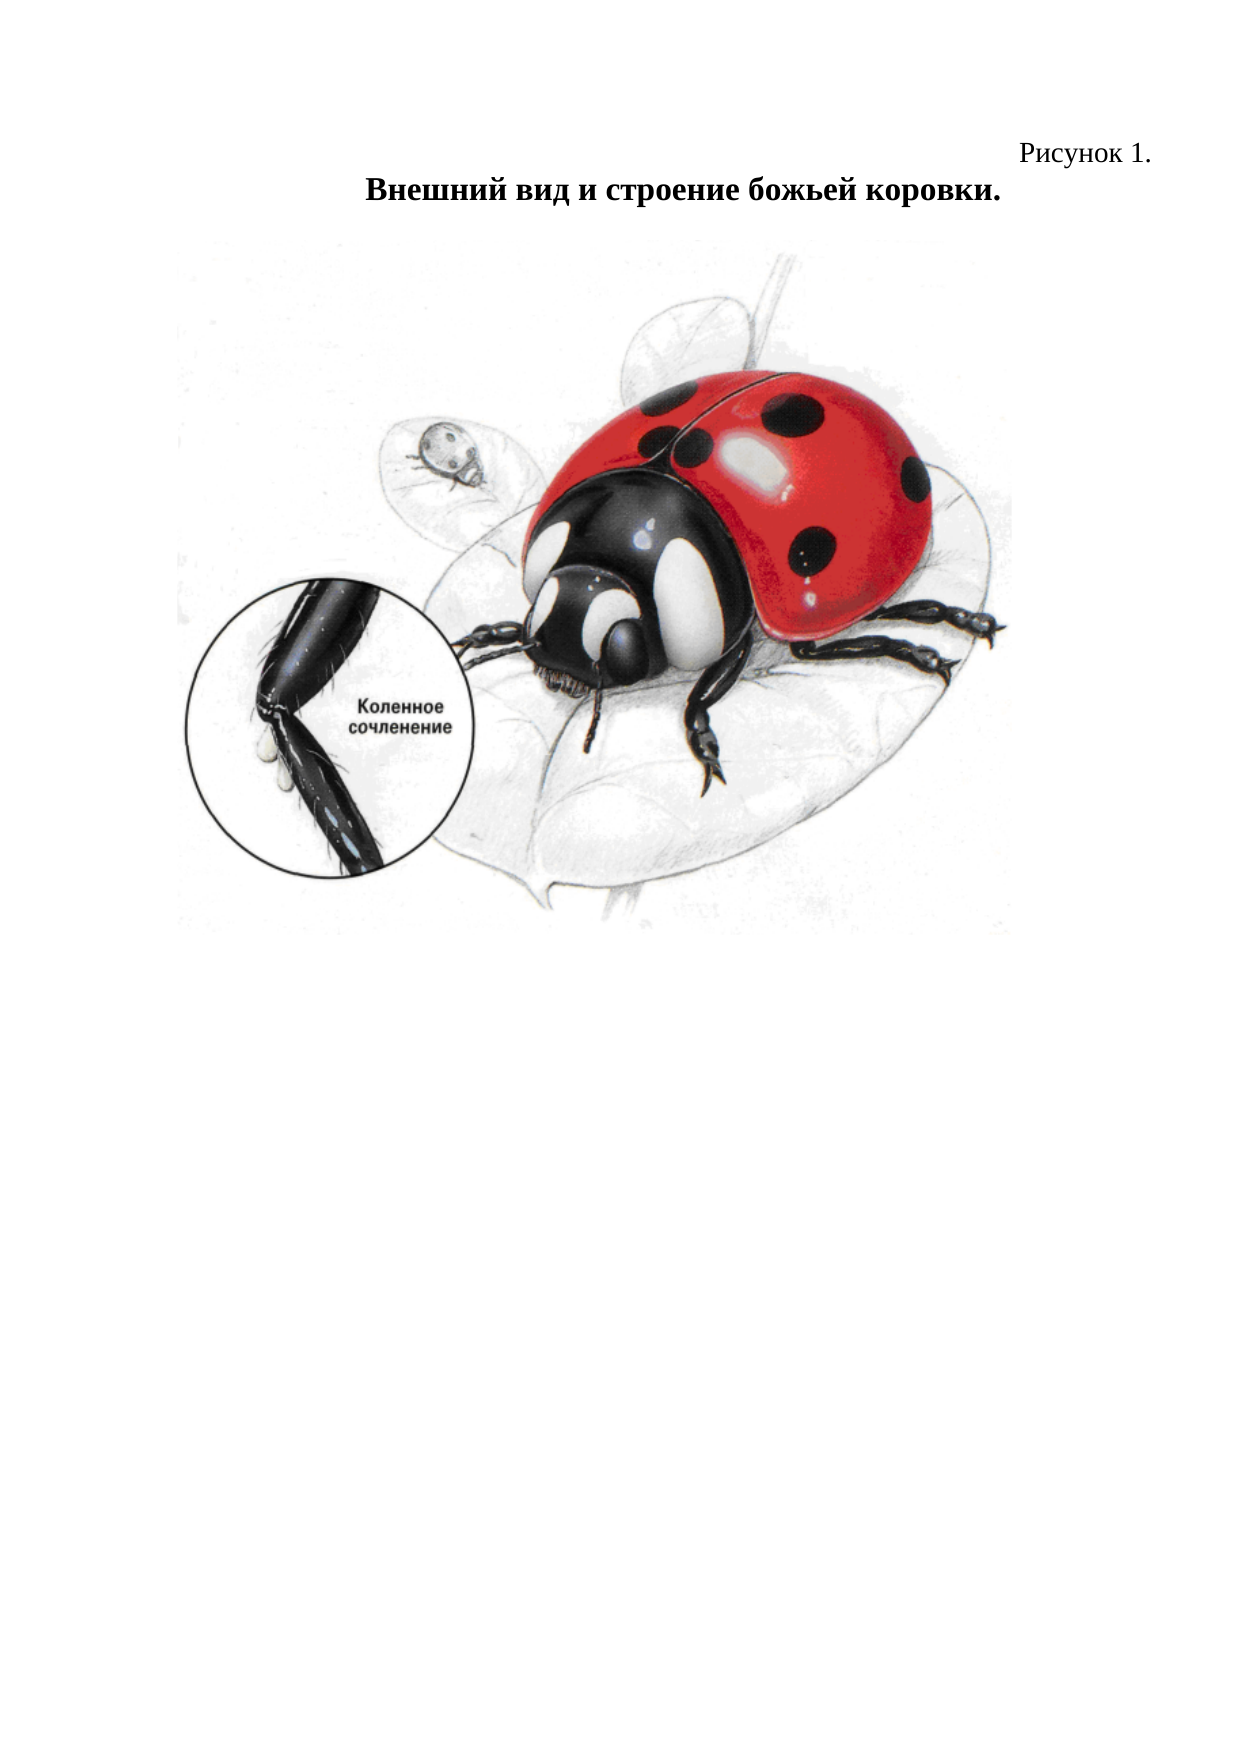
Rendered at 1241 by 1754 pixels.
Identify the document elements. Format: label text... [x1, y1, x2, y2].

picture [177, 240, 1052, 962]
text Внешний вид и строение божьей коровки. [215, 169, 1152, 207]
text Рисунок 1. [215, 135, 1152, 169]
